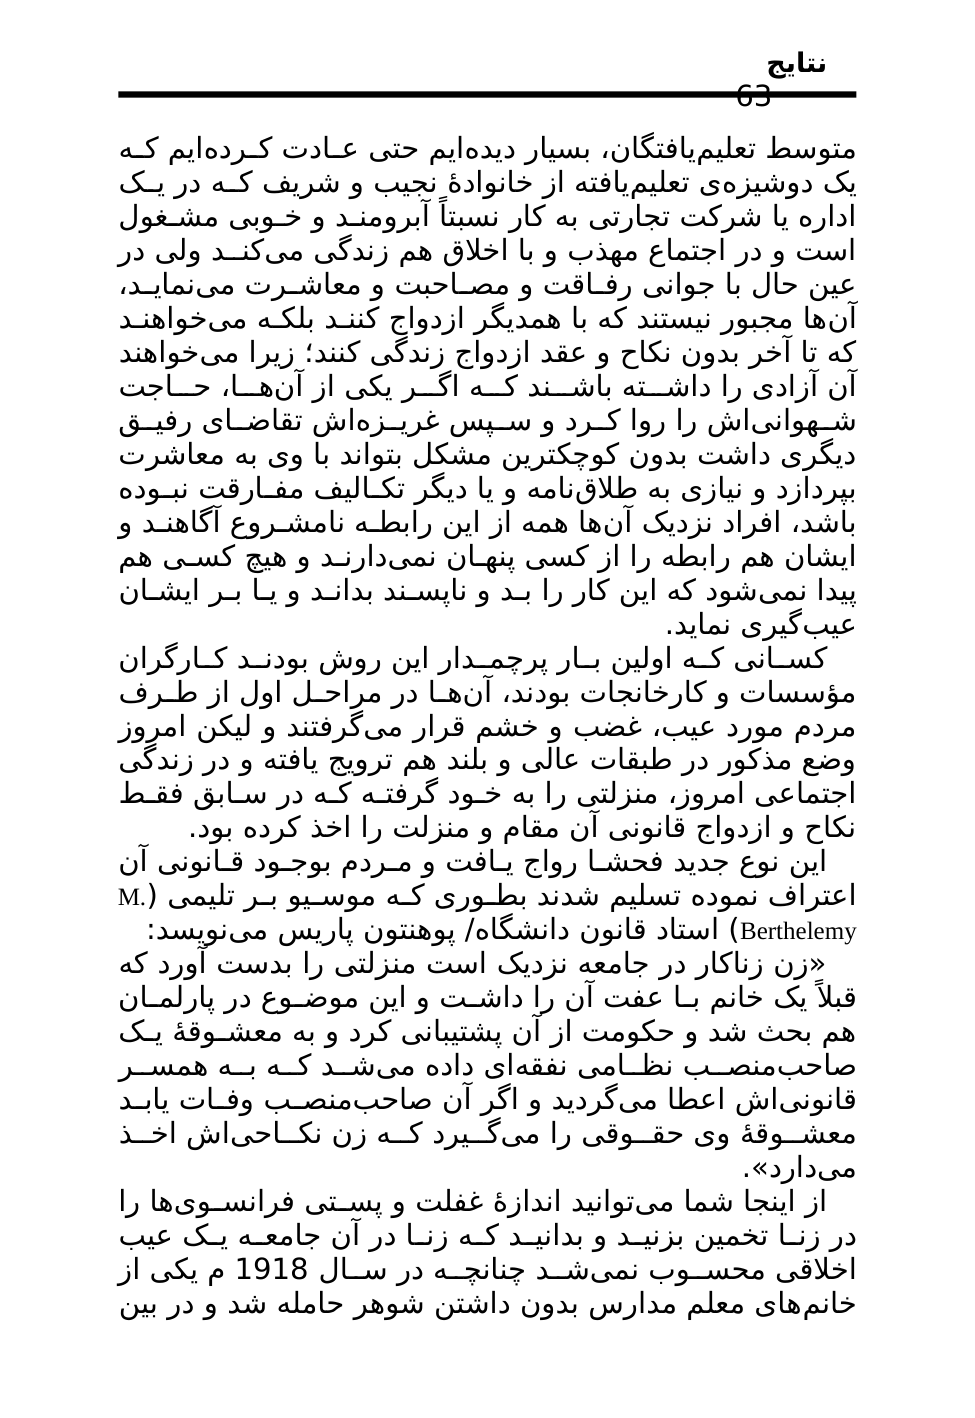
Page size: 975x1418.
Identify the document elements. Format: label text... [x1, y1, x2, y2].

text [118, 132, 857, 641]
text «زن زناکار در جامعه نزدیک است منزلتی را بدست آورد که قبلاً یک خانم با عفت آن را داشت و این موضوع در پارلمان هم بحث شد و حکومت از آن پشتیبانی کرد و به معشوقۀ یک صاحب‌منصب نظامی نفقه‌ای داده می‌شد که به همسر قانونی‌اش اعطا می‌گردید و اگر آن صاحب‌منصب وفات یابد معشوقۀ وی حقوقی را می‌گیرد که زن نکاحی‌اش اخذ می‌دارد». [118, 947, 857, 1184]
text این نوع جدید فحشا رواج یافت و مردم بوجود قانونی آن اعتراف نموده تسلیم شدند بطوری که موسیو بر تلیمی (M. Berthelemy) استاد قانون دانشگاه/ پوهنتون پاریس می‌نویسد: [118, 845, 857, 947]
text کسانی که اولین بار پرچمدار این روش بودند کارگران مؤسسات و کارخانجات بودند، آن‌ها در مراحل اول از طرف مردم مورد عیب، غضب و خشم قرار می‌گرفتند و لیکن امروز وضع مذکور در طبقات عالی و بلند هم ترویج یافته و در زندگی اجتماعی امروز، منزلتی را به خود گرفته که در سابق فقط نکاح و ازدواج قانونی آن مقام و منزلت را اخذ کرده بود. [118, 641, 857, 845]
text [118, 1184, 857, 1320]
